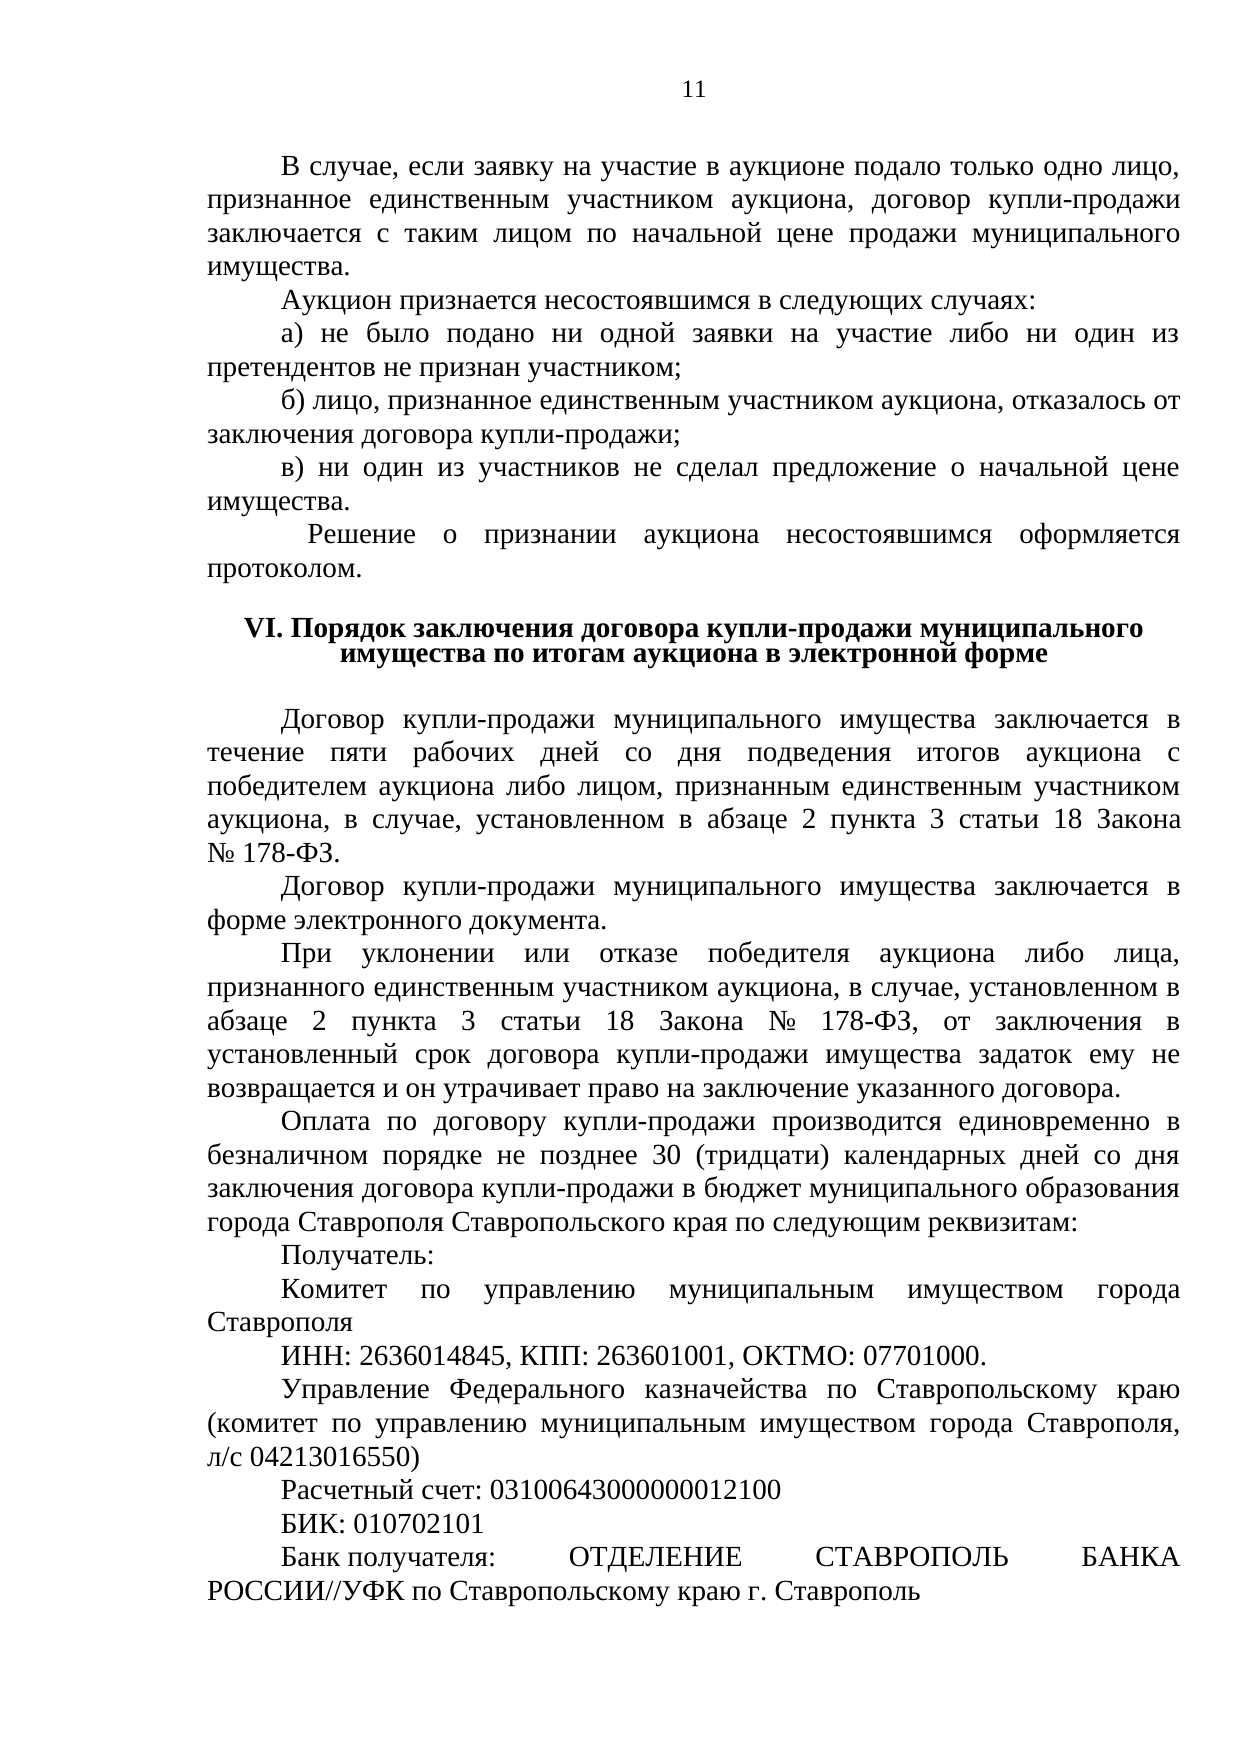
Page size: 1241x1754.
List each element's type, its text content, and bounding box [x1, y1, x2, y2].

text Аукцион признается несостоявшимся в следующих случаях: [207, 282, 1181, 315]
text Расчетный счет: 03100643000000012100 [207, 1472, 1181, 1506]
text в) ни один из участников не сделал предложение о начальной цене имущества. [207, 449, 1181, 517]
text В случае, если заявку на участие в аукционе подало только одно лицо, признанное единственным участником аукциона, договор купли-продажи заключается с таким лицом по начальной цене продажи муниципального имущества. [207, 148, 1181, 282]
text б) лицо, признанное единственным участником аукциона, отказалось от заключения договора купли-продажи; [207, 382, 1181, 449]
text Комитет по управлению муниципальным имуществом города Ставрополя [207, 1271, 1181, 1338]
text БИК: 010702101 [207, 1506, 1181, 1539]
text Договор купли-продажи муниципального имущества заключается в течение пяти рабочих дней со дня подведения итогов аукциона с победителем аукциона либо лицом, признанным единственным участником аукциона, в случае, установленном в абзаце 2 пункта 3 статьи 18 Закона № 178-ФЗ. [207, 701, 1181, 868]
text ИНН: 2636014845, КПП: 263601001, ОКТМО: 07701000. [207, 1338, 1181, 1372]
text Получатель: [207, 1237, 1181, 1271]
text При уклонении или отказе победителя аукциона либо лица, признанного единственным участником аукциона, в случае, установленном в абзаце 2 пункта 3 статьи 18 Закона № 178-ФЗ, от заключения в установленный срок договора купли-продажи имущества задаток ему не возвращается и он утрачивает право на заключение указанного договора. [207, 936, 1181, 1103]
text VI. Порядок заключения договора купли-продажи муниципального имущества по итогам аукциона в электронной форме [207, 617, 1181, 667]
text Управление Федерального казначейства по Ставропольскому краю (комитет по управлению муниципальным имуществом города Ставрополя, л/с 04213016550) [207, 1372, 1181, 1472]
text Банк получателя: ОТДЕЛЕНИЕ СТАВРОПОЛЬ БАНКА РОССИИ//УФК по Ставропольскому краю г. Ставрополь [207, 1539, 1181, 1606]
text Договор купли-продажи муниципального имущества заключается в форме электронного документа. [207, 868, 1181, 936]
text Решение о признании аукциона несостоявшимся оформляется протоколом. [207, 517, 1181, 584]
text Оплата по договору купли-продажи производится единовременно в безналичном порядке не позднее 30 (тридцати) календарных дней со дня заключения договора купли-продажи в бюджет муниципального образования города Ставрополя Ставропольского края по следующим реквизитам: [207, 1103, 1181, 1237]
text а) не было подано ни одной заявки на участие либо ни один из претендентов не признан участником; [207, 315, 1181, 382]
